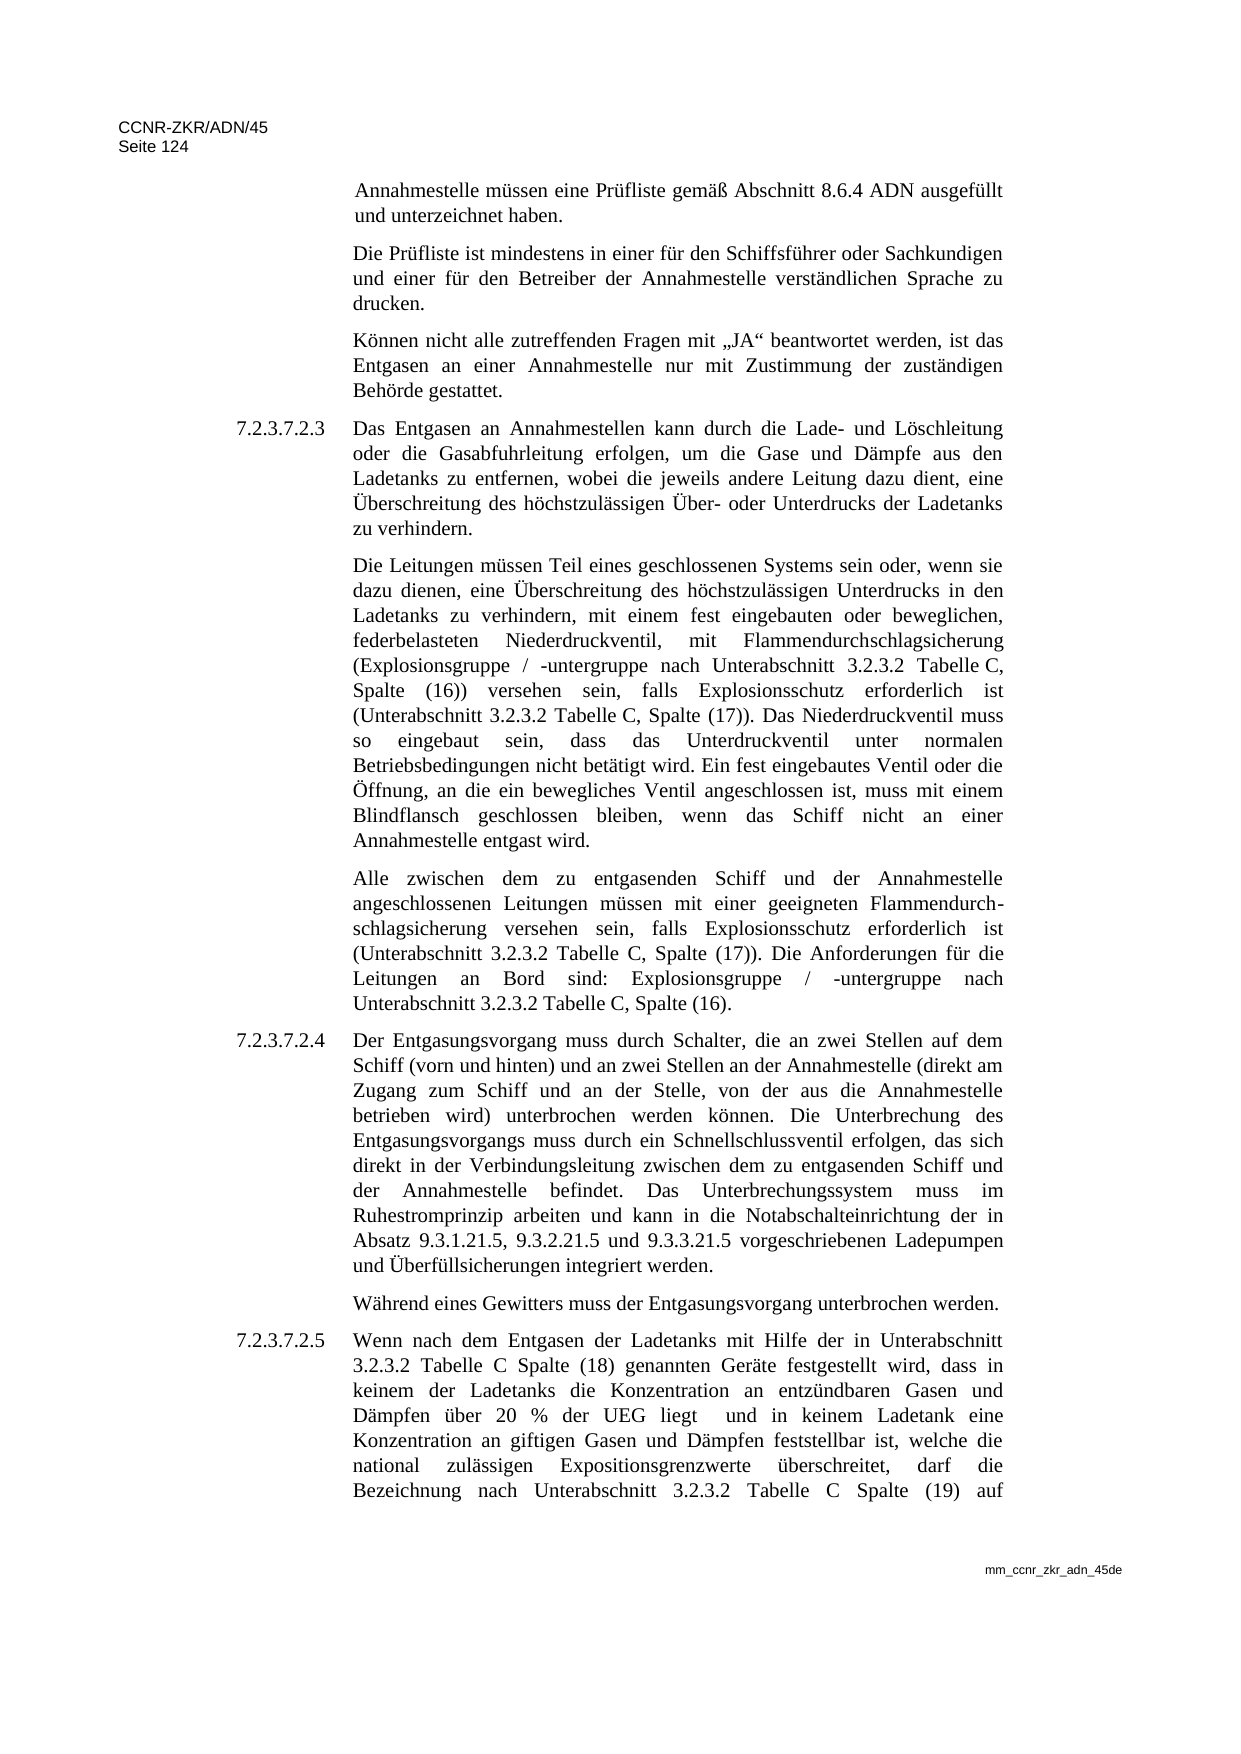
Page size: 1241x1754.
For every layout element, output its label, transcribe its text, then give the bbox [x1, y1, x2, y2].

text Alle zwischen dem zu entgasenden Schiff und der Annahmestelle angeschlossenen Leitungen müssen mit einer geeigneten Flammendurchschlagsicherung versehen sein, falls Explosionsschutz erforderlich ist (Unterabschnitt 3.2.3.2 Tabelle C, Spalte (17)). Die Anforderungen für die Leitungen an Bord sind: Explosionsgruppe / -untergruppe nach Unterabschnitt 3.2.3.2 Tabelle C, Spalte (16). [353, 865, 1004, 1015]
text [236, 1327, 1004, 1502]
text Während eines Gewitters muss der Entgasungsvorgang unterbrochen werden. [236, 1290, 1004, 1315]
text Die Leitungen müssen Teil eines geschlossenen Systems sein oder, wenn sie dazu dienen, eine Überschreitung des höchstzulässigen Unterdrucks in den Ladetanks zu verhindern, mit einem fest eingebauten oder beweglichen, federbelasteten Niederdruckventil, mit Flammendurchschlagsicherung (Explosionsgruppe / -untergruppe nach Unterabschnitt 3.2.3.2 Tabelle C, Spalte (16)) versehen sein, falls Explosionsschutz erforderlich ist (Unterabschnitt 3.2.3.2 Tabelle C, Spalte (17)). Das Niederdruckventil muss so eingebaut sein, dass das Unterdruckventil unter normalen Betriebsbedingungen nicht betätigt wird. Ein fest eingebautes Ventil oder die Öffnung, an die ein bewegliches Ventil angeschlossen ist, muss mit einem Blindflansch geschlossen bleiben, wenn das Schiff nicht an einer Annahmestelle entgast wird. [353, 552, 1004, 852]
text Können nicht alle zutreffenden Fragen mit „JA“ beantwortet werden, ist das Entgasen an einer Annahmestelle nur mit Zustimmung der zuständigen Behörde gestattet. [236, 327, 1004, 402]
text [236, 177, 1004, 227]
text Die Prüfliste ist mindestens in einer für den Schiffsführer oder Sachkundigen und einer für den Betreiber der Annahmestelle verständlichen Sprache zu drucken. [236, 240, 1004, 315]
text 7.2.3.7.2.4 Der Entgasungsvorgang muss durch Schalter, die an zwei Stellen auf dem Schiff (vorn und hinten) und an zwei Stellen an der Annahmestelle (direkt am Zugang zum Schiff und an der Stelle, von der aus die Annahmestelle betrieben wird) unterbrochen werden können. Die Unterbrechung des Entgasungsvorgangs muss durch ein Schnellschlussventil erfolgen, das sich direkt in der Verbindungsleitung zwischen dem zu entgasenden Schiff und der Annahmestelle befindet. Das Unterbrechungssystem muss im Ruhestromprinzip arbeiten und kann in die Notabschalteinrichtung der in Absatz 9.3.1.21.5, 9.3.2.21.5 und 9.3.3.21.5 vorgeschriebenen Ladepumpen und Überfüllsicherungen integriert werden. [236, 1027, 1004, 1277]
text 7.2.3.7.2.3 Das Entgasen an Annahmestellen kann durch die Lade- und Löschleitung oder die Gasabfuhrleitung erfolgen, um die Gase und Dämpfe aus den Ladetanks zu entfernen, wobei die jeweils andere Leitung dazu dient, eine Überschreitung des höchstzulässigen Über- oder Unterdrucks der Ladetanks zu verhindern. [236, 415, 1004, 540]
